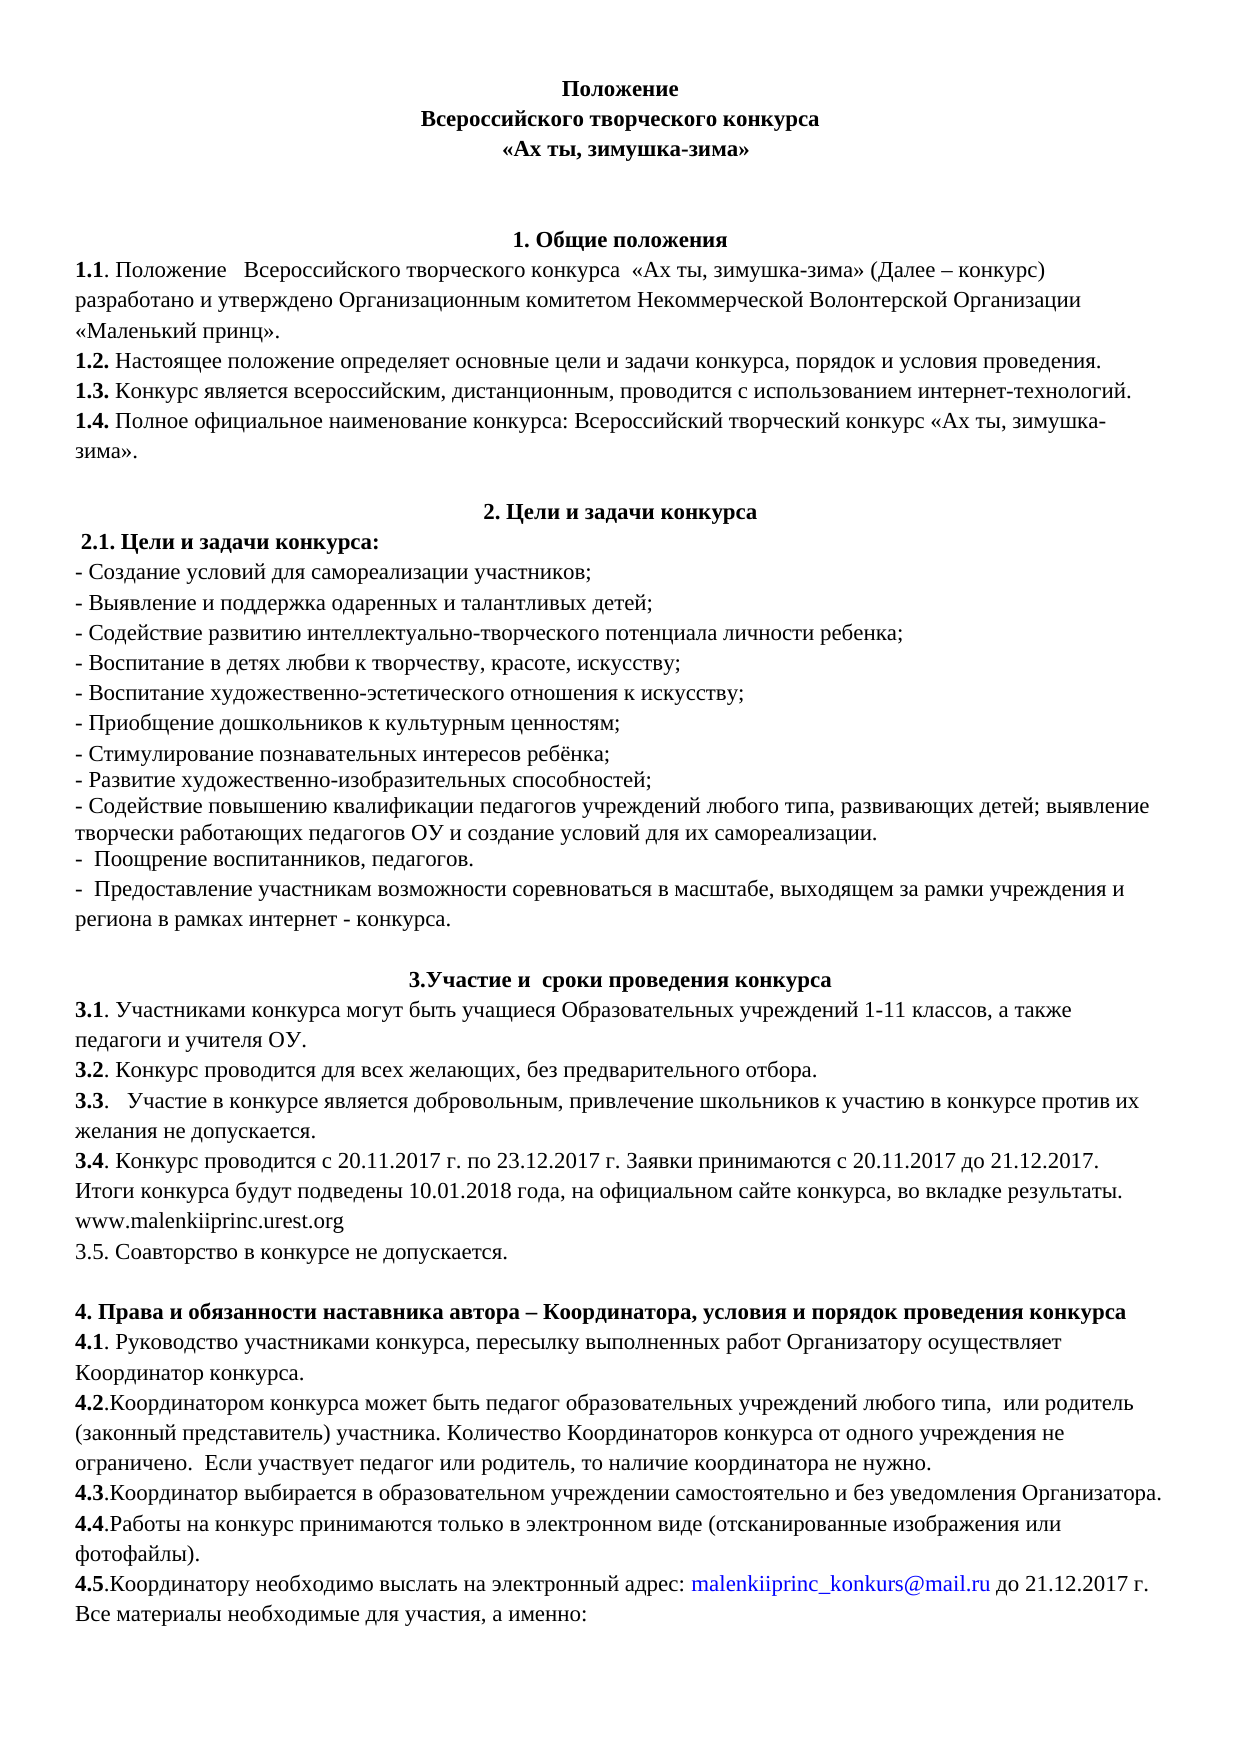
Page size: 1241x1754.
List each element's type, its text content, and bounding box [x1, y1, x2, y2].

text 4.3.Координатор выбирается в образовательном учреждении самостоятельно и без уведомления Организатора. [75, 1479, 1165, 1506]
text 4.2.Координатором конкурса может быть педагог образовательных учреждений любого типа, или родитель (законный представитель) участника. Количество Координаторов конкурса от одного учреждения не ограничено. Если участвует педагог или родитель, то наличие координатора не нужно. [75, 1389, 1165, 1476]
text 1. Общие положения [75, 226, 1165, 252]
text Положение [75, 75, 1165, 101]
text 3.2. Конкурс проводится для всех желающих, без предварительного отбора. [75, 1056, 1165, 1083]
text 4.5.Координатору необходимо выслать на электронный адрес: malenkiiprinc_konkurs@mail.ru до 21.12.2017 г. Все материалы необходимые для участия, а именно: [75, 1570, 1165, 1627]
text 2.1. Цели и задачи конкурса: [75, 528, 1165, 554]
text 4. Права и обязанности наставника автора – Координатора, условия и порядок проведения конкурса [75, 1298, 1165, 1324]
text - Создание условий для самореализации участников; [75, 558, 1165, 585]
text - Предоставление участникам возможности соревноваться в масштабе, выходящем за рамки учреждения и региона в рамках интернет - конкурса. [75, 875, 1165, 932]
text - Воспитание художественно-эстетического отношения к искусству; [75, 679, 1165, 706]
text www.malenkiiprinc.urest.org [75, 1207, 1165, 1234]
text 3.5. Соавторство в конкурсе не допускается. [75, 1238, 1165, 1264]
text - Воспитание в детях любви к творчеству, красоте, искусству; [75, 649, 1165, 675]
text Итоги конкурса будут подведены 10.01.2018 года, на официальном сайте конкурса, во вкладке результаты. [75, 1177, 1165, 1204]
text 4.4.Работы на конкурс принимаются только в электронном виде (отсканированные изображения или фотофайлы). [75, 1509, 1165, 1566]
text 2. Цели и задачи конкурса [75, 498, 1165, 524]
text 4.1. Руководство участниками конкурса, пересылку выполненных работ Организатору осуществляет Координатор конкурса. [75, 1328, 1165, 1385]
text 3.3. Участие в конкурсе является добровольным, привлечение школьников к участию в конкурсе против их желания не допускается. [75, 1087, 1165, 1143]
text - Выявление и поддержка одаренных и талантливых детей; [75, 588, 1165, 615]
text Всероссийского творческого конкурса [75, 105, 1165, 132]
text - Содействие развитию интеллектуально-творческого потенциала личности ребенка; [75, 619, 1165, 645]
text - Содействие повышению квалификации педагогов учреждений любого типа, развивающих детей; выявление творчески работающих педагогов ОУ и создание условий для их самореализации. [75, 792, 1165, 845]
text «Ах ты, зимушка-зима» [75, 135, 1165, 162]
text 3.1. Участниками конкурса могут быть учащиеся Образовательных учреждений 1-11 классов, а также педагоги и учителя ОУ. [75, 996, 1165, 1053]
text - Поощрение воспитанников, педагогов. [75, 845, 1165, 871]
text 3.4. Конкурс проводится с 20.11.2017 г. по 23.12.2017 г. Заявки принимаются с 20.11.2017 до 21.12.2017. [75, 1147, 1165, 1173]
text 1.1. Положение Всероссийского творческого конкурса «Ах ты, зимушка-зима» (Далее – конкурс) разработано и утверждено Организационным комитетом Некоммерческой Волонтерской Организации «Маленький принц». [75, 256, 1165, 343]
text 3.Участие и сроки проведения конкурса [75, 966, 1165, 992]
text - Стимулирование познавательных интересов ребёнка; - Развитие художественно-изобразительных способностей; [75, 739, 1165, 792]
text 1.3. Конкурс является всероссийским, дистанционным, проводится с использованием интернет-технологий. 1.4. Полное официальное наименование конкурса: Всероссийский творческий конкурс «Ах ты, зимушка-зима». [75, 377, 1165, 464]
text - Приобщение дошкольников к культурным ценностям; [75, 709, 1165, 736]
text 1.2. Настоящее положение определяет основные цели и задачи конкурса, порядок и условия проведения. [75, 347, 1165, 373]
